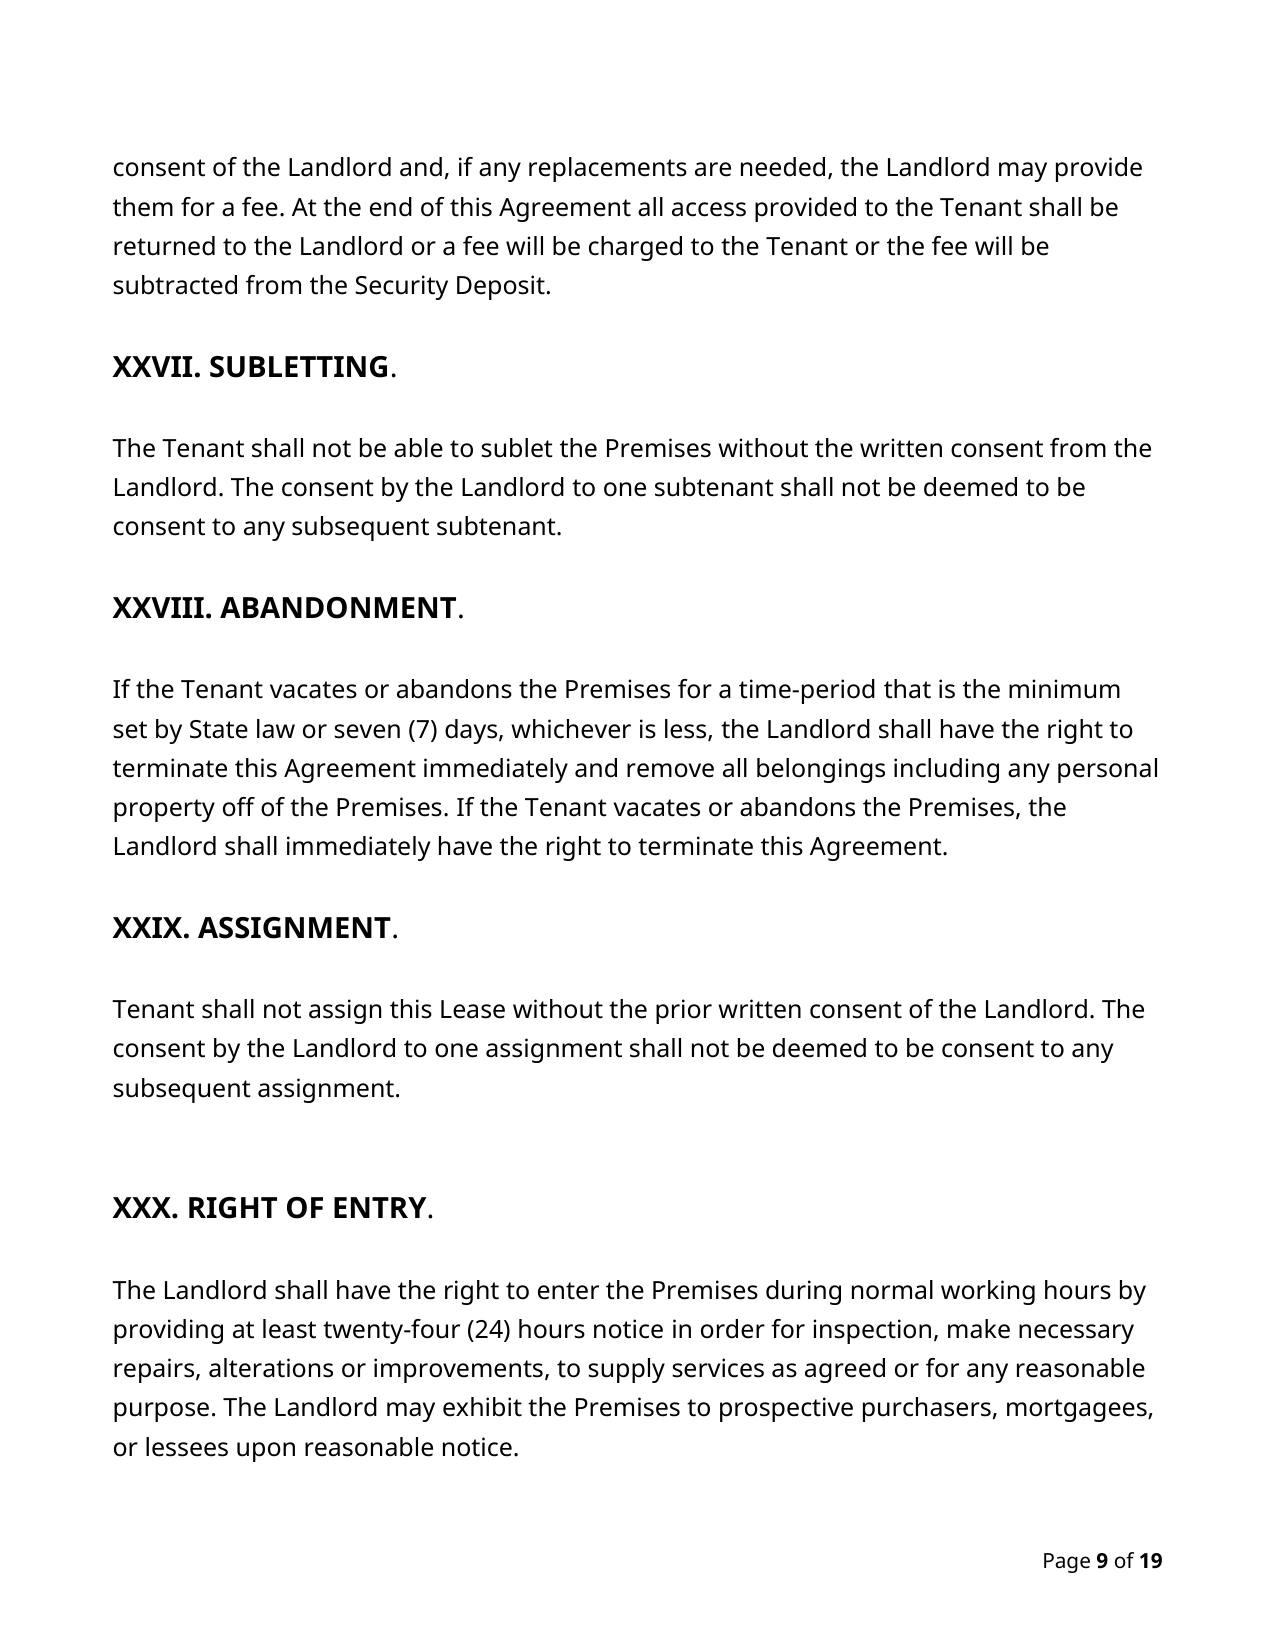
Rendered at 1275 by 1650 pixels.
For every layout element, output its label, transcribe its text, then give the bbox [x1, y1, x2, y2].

text XXIX. ASSIGNMENT. [112, 907, 1162, 947]
text XXVII. SUBLETTING. [112, 346, 1162, 386]
text XXX. RIGHT OF ENTRY. [112, 1188, 1162, 1227]
text Tenant shall not assign this Lease without the prior written consent of the Landlord. The consent by the Landlord to one assignment shall not be deemed to be consent to any subsequent assignment. [112, 992, 1162, 1104]
text If the Tenant vacates or abandons the Premises for a time-period that is the minimum set by State law or seven (7) days, whichever is less, the Landlord shall have the right to terminate this Agreement immediately and remove all belongings including any personal property off of the Premises. If the Tenant vacates or abandons the Premises, the Landlord shall immediately have the right to terminate this Agreement. [112, 672, 1162, 863]
text The Tenant shall not be able to sublet the Premises without the written consent from the Landlord. The consent by the Landlord to one subtenant shall not be deemed to be consent to any subsequent subtenant. [112, 431, 1162, 543]
text XXVIII. ABANDONMENT. [112, 587, 1162, 627]
text The Landlord shall have the right to enter the Premises during normal working hours by providing at least twenty-four (24) hours notice in order for inspection, make necessary repairs, alterations or improvements, to supply services as agreed or for any reasonable purpose. The Landlord may exhibit the Premises to prospective purchasers, mortgagees, or lessees upon reasonable notice. [112, 1272, 1162, 1463]
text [112, 150, 1162, 302]
